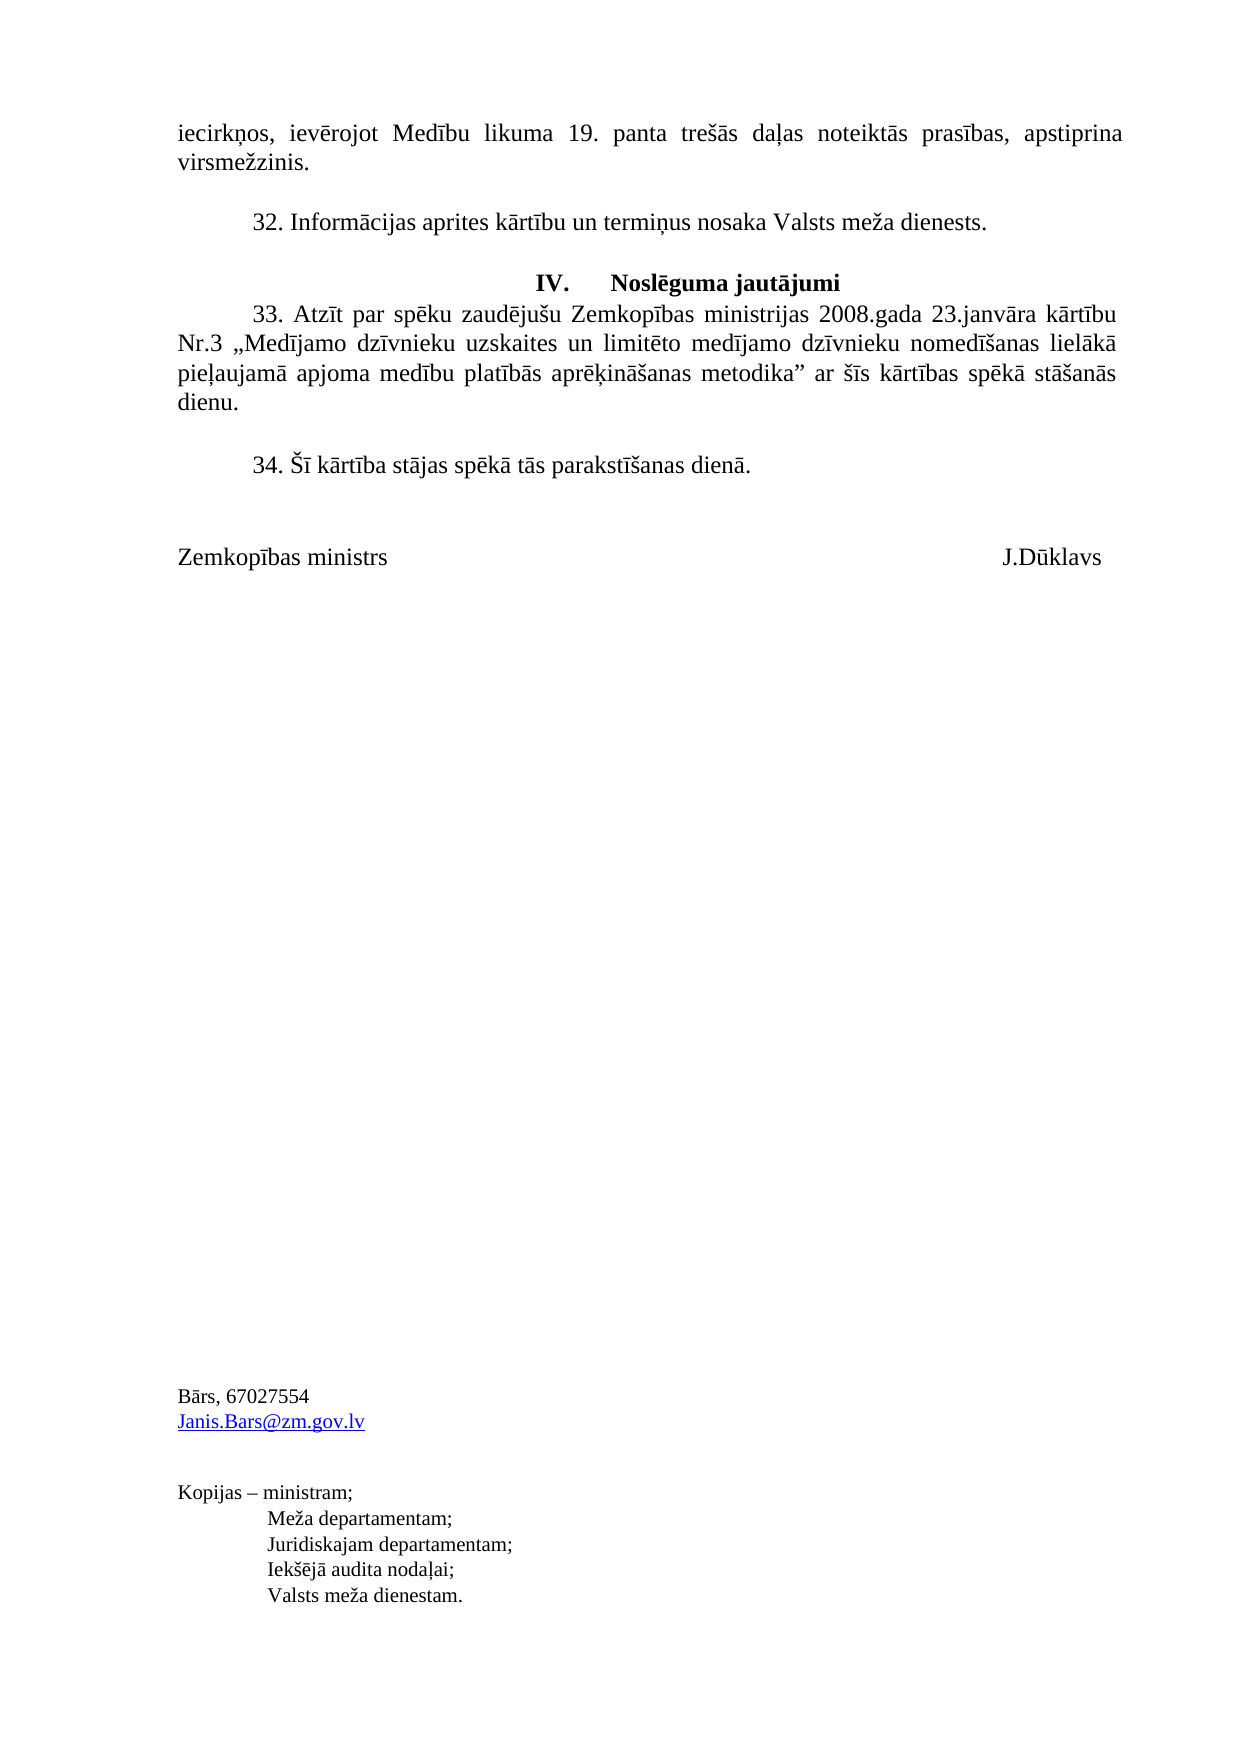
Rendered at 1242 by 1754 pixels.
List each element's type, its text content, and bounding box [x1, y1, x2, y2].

text 34. Šī kārtība stājas spēkā tās parakstīšanas dienā. [177, 450, 1118, 478]
text Valsts meža dienestam. [192, 1583, 1123, 1607]
text Kopijas – ministram; [177, 1479, 1123, 1504]
text IV. Noslēguma jautājumi [177, 268, 1123, 297]
text Iekšējā audita nodaļai; [192, 1557, 1123, 1581]
text Janis.Bars@zm.gov.lv [177, 1409, 1123, 1433]
text Zemkopības ministrs J.Dūklavs [177, 542, 1123, 600]
text Bārs, 67027554 [177, 1384, 1123, 1408]
text Juridiskajam departamentam; [192, 1531, 1123, 1556]
text 33. Atzīt par spēku zaudējušu Zemkopības ministrijas 2008.gada 23.janvāra kārtību Nr.3 „Medījamo dzīvnieku uzskaites un limitēto medījamo dzīvnieku nomedīšanas lielākā pieļaujamā apjoma medību platībās aprēķināšanas metodika” ar šīs kārtības spēkā stāšanās dienu. [177, 299, 1118, 416]
text 32. Informācijas aprites kārtību un termiņus nosaka Valsts meža dienests. [177, 207, 1118, 236]
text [177, 118, 1123, 176]
text Meža departamentam; [192, 1506, 1123, 1529]
